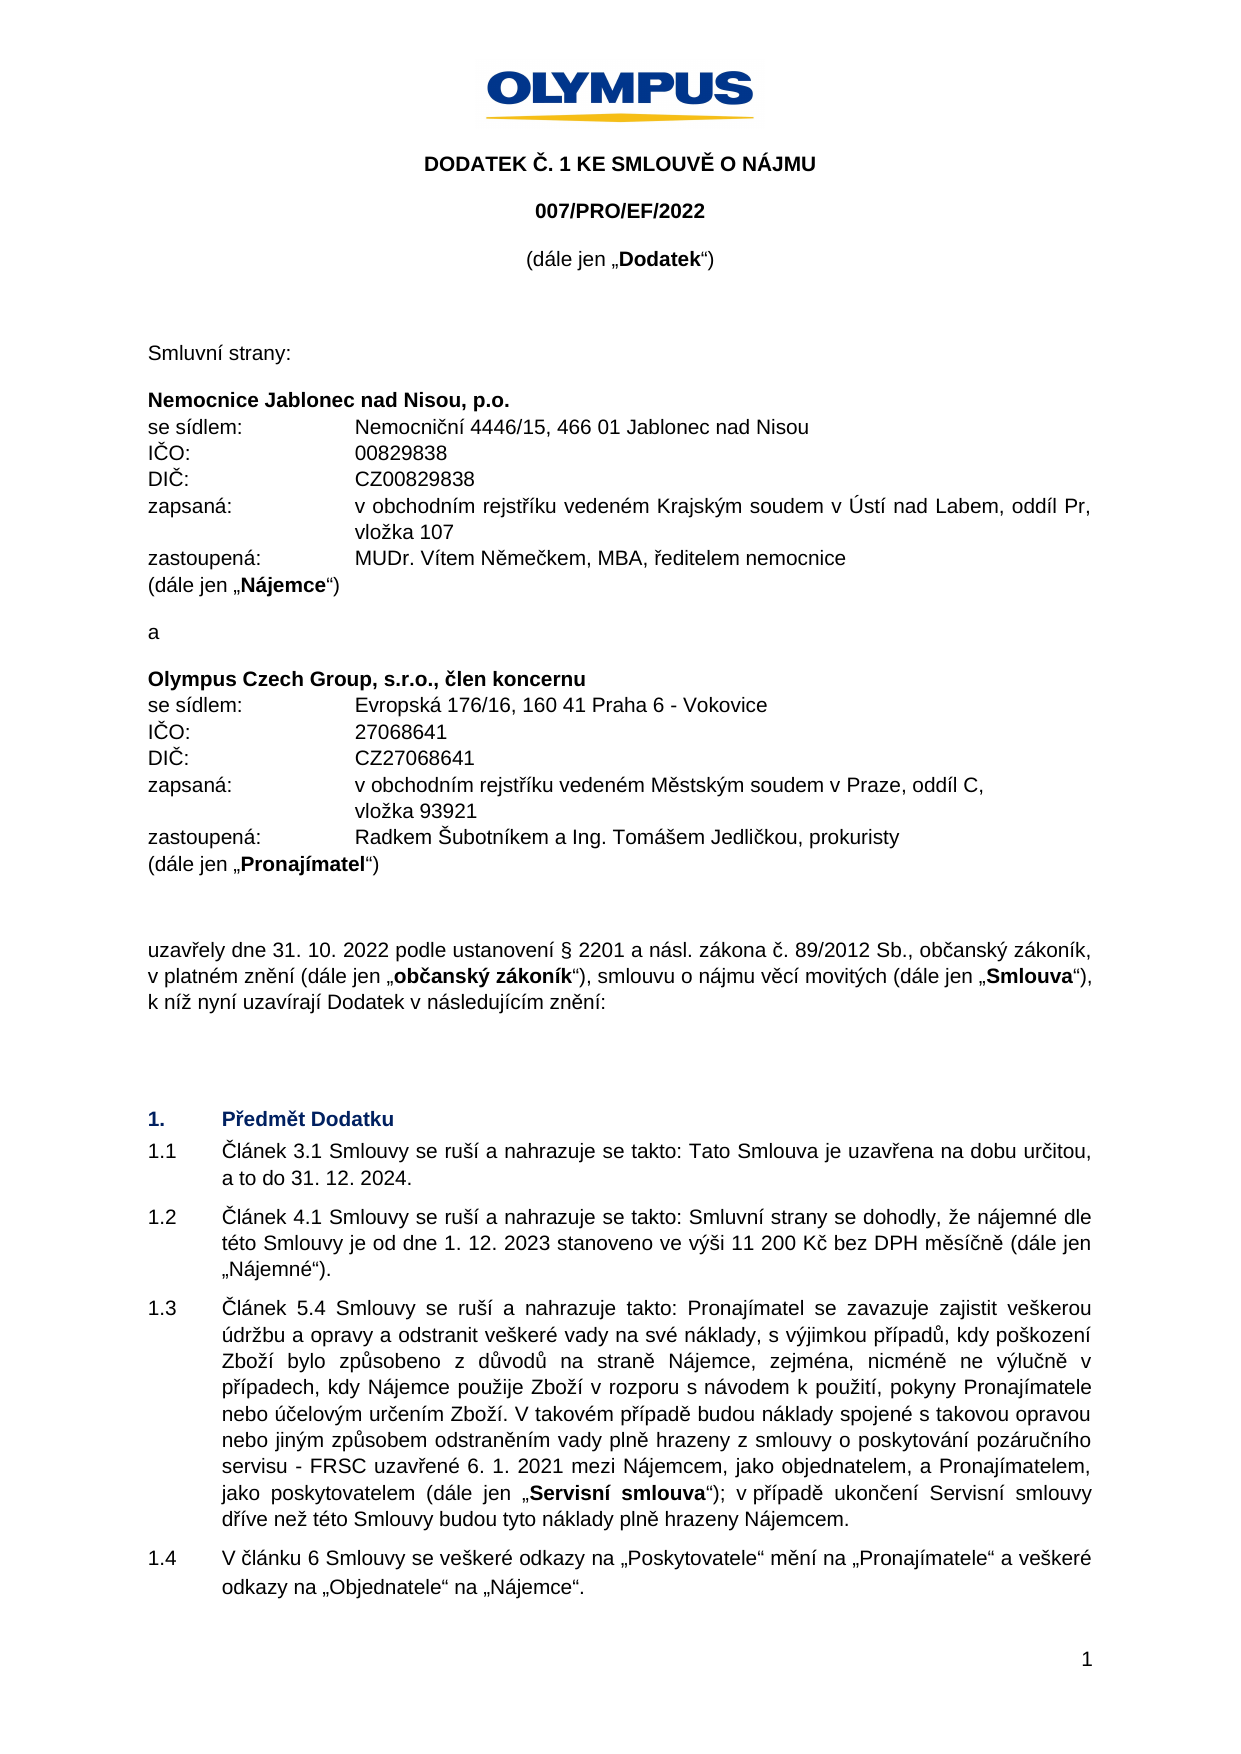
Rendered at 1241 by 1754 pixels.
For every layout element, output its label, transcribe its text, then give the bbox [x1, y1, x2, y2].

subtitle Článek 3.1 Smlouvy se ruší a nahrazuje se takto: Tato Smlouva je uzavřena na dobu určitou, a to do 31. 12. 2024. [148, 1139, 1092, 1190]
text IČO: 27068641 [148, 720, 1092, 744]
text DIČ: CZ27068641 [148, 746, 1092, 770]
text zastoupená: Radkem Šubotníkem a Ing. Tomášem Jedličkou, prokuristy [148, 825, 1092, 849]
text Smluvní strany: [148, 341, 1092, 365]
text zapsaná: v obchodním rejstříku vedeném Krajským soudem v Ústí nad Labem, oddíl Pr, vložka 107 [148, 493, 1092, 544]
subtitle Článek 4.1 Smlouvy se ruší a nahrazuje se takto: Smluvní strany se dohodly, že nájemné dle této Smlouvy je od dne 1. 12. 2023 stanoveno ve výši 11 200 Kč bez DPH měsíčně (dále jen „Nájemné“). [148, 1204, 1092, 1281]
text zapsaná: v obchodním rejstříku vedeném Městským soudem v Praze, oddíl C, vložka 93921 [148, 772, 1092, 823]
text se sídlem: Evropská 176/16, 160 41 Praha 6 - Vokovice [148, 693, 1092, 717]
picture [475, 59, 766, 129]
text IČO: 00829838 [148, 441, 1092, 465]
text Nemocnice Jablonec nad Nisou, p.o. [148, 388, 1092, 412]
text a [148, 620, 1092, 644]
text (dále jen „Pronajímatel“) [148, 851, 1092, 875]
text se sídlem: Nemocniční 4446/15, 466 01 Jablonec nad Nisou [148, 414, 1092, 438]
subtitle Předmět Dodatku [148, 1107, 1092, 1131]
subtitle V článku 6 Smlouvy se veškeré odkazy na „Poskytovatele“ mění na „Pronajímatele“ a veškeré odkazy na „Objednatele“ na „Nájemce“. [148, 1546, 1092, 1598]
text Olympus Czech Group, s.r.o., člen koncernu [148, 667, 1092, 691]
text (dále jen „Dodatek“) [148, 247, 1092, 271]
text zastoupená: MUDr. Vítem Němečkem, MBA, ředitelem nemocnice [148, 546, 1092, 570]
text DIČ: CZ00829838 [148, 467, 1092, 491]
text (dále jen „Nájemce“) [148, 573, 1092, 597]
text uzavřely dne 31. 10. 2022 podle ustanovení § 2201 a násl. zákona č. 89/2012 Sb., občanský zákoník, v platném znění (dále jen „občanský zákoník“), smlouvu o nájmu věcí movitých (dále jen „Smlouva“), k níž nyní uzavírají Dodatek v následujícím znění: [148, 937, 1092, 1014]
text 007/PRO/EF/2022 [148, 199, 1092, 223]
subtitle Článek 5.4 Smlouvy se ruší a nahrazuje takto: Pronajímatel se zavazuje zajistit veškerou údržbu a opravy a odstranit veškeré vady na své náklady, s výjimkou případů, kdy poškození Zboží bylo způsobeno z důvodů na straně Nájemce, zejména, nicméně ne výlučně v případech, kdy Nájemce použije Zboží v rozporu s návodem k použití, pokyny Pronajímatele nebo účelovým určením Zboží. V takovém případě budou náklady spojené s takovou opravou nebo jiným způsobem odstraněním vady plně hrazeny z smlouvy o poskytování pozáručního servisu - FRSC uzavřené 6. 1. 2021 mezi Nájemcem, jako objednatelem, a Pronajímatelem, jako poskytovatelem (dále jen „Servisní smlouva“); v případě ukončení Servisní smlouvy dříve než této Smlouvy budou tyto náklady plně hrazeny Nájemcem. [148, 1296, 1092, 1531]
text DODATEK Č. 1 KE SMLOUVĚ O NÁJMU [148, 152, 1092, 176]
